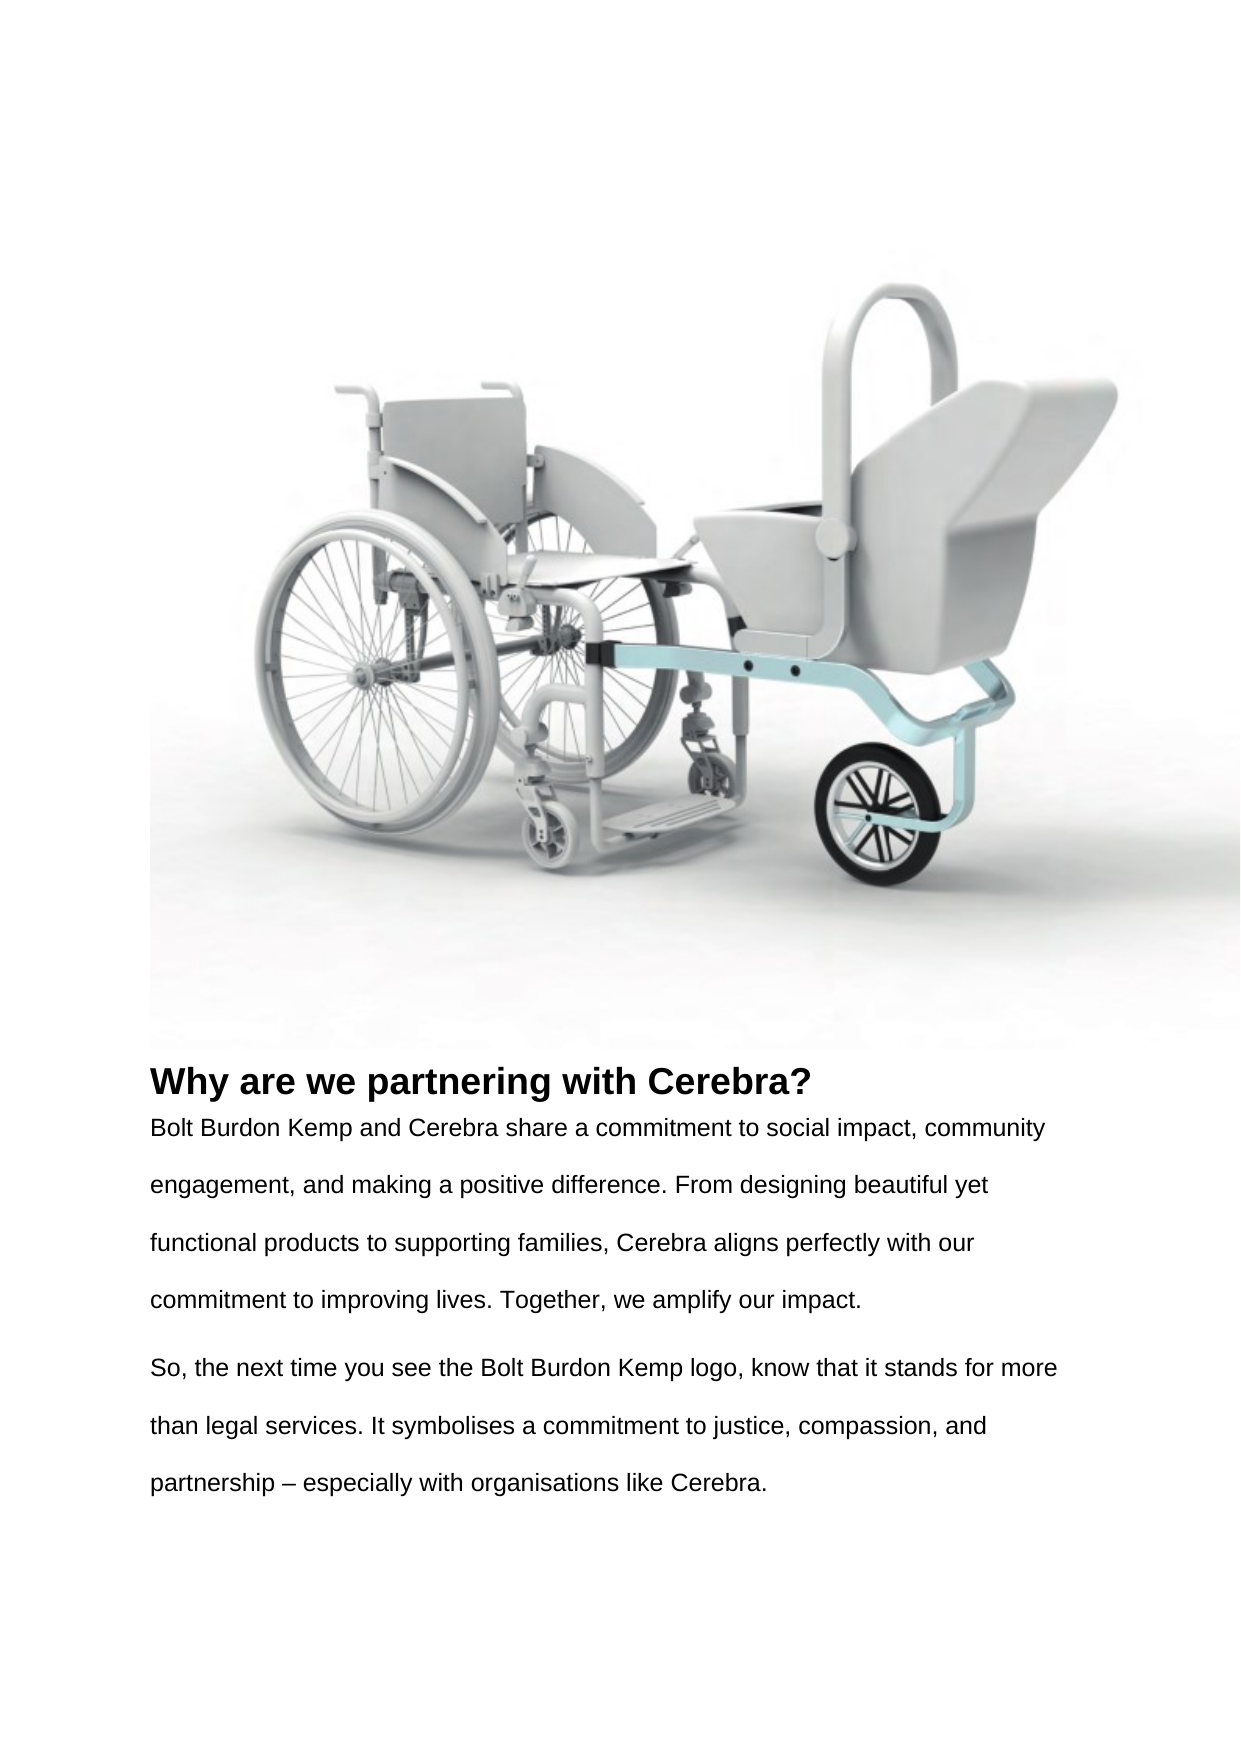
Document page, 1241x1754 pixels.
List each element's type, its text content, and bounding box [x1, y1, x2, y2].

text Bolt Burdon Kemp and Cerebra share a commitment to social impact, community engagement, and making a positive difference. From designing beautiful yet functional products to supporting families, Cerebra aligns perfectly with our commitment to improving lives. Together, we amplify our impact. [150, 1113, 1090, 1314]
picture [150, 150, 1241, 1049]
text So, the next time you see the Bolt Burdon Kemp logo, know that it stands for more than legal services. It symbolises a commitment to justice, compassion, and partnership – especially with organisations like Cerebra. [150, 1353, 1090, 1497]
text Why are we partnering with Cerebra? [150, 1059, 1090, 1102]
